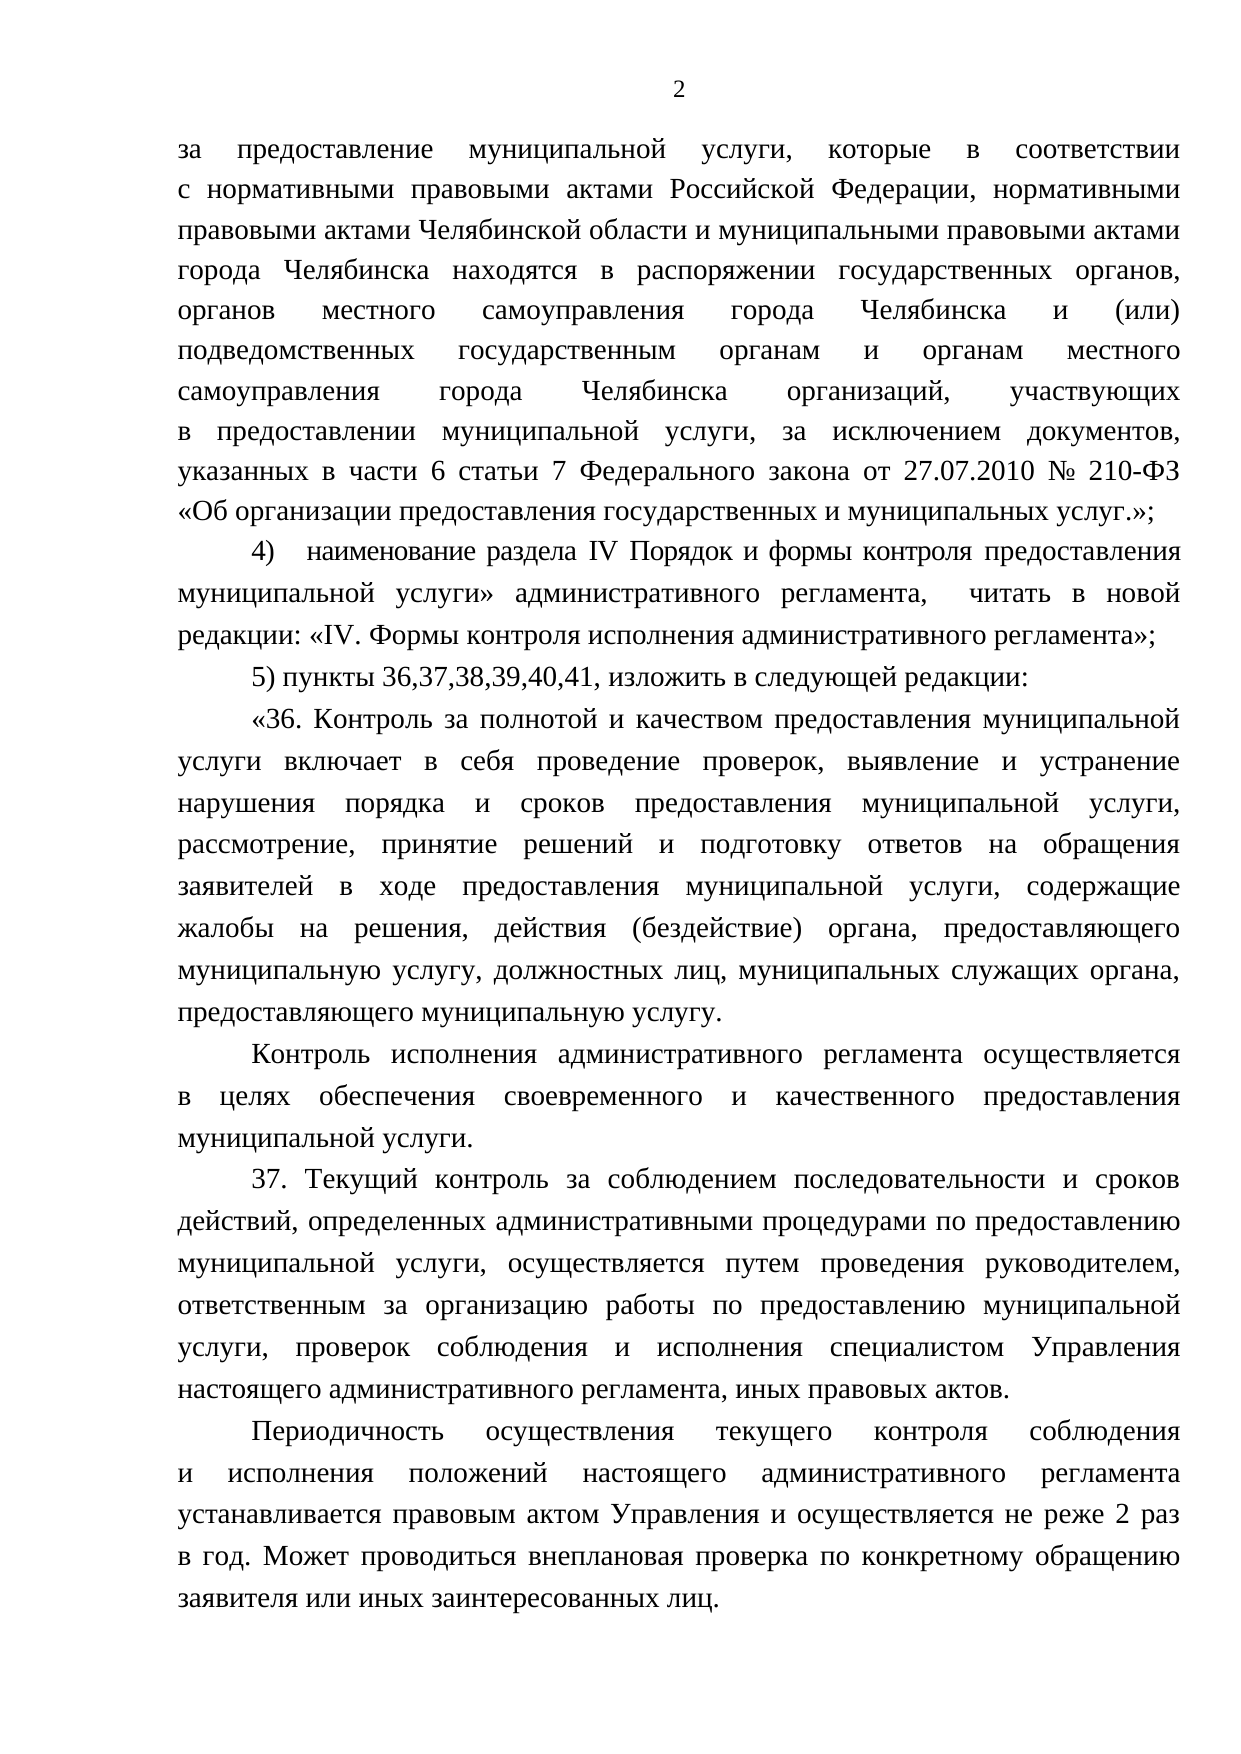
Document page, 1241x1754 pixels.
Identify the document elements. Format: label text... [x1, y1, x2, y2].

text Контроль исполнения административного регламента осуществляется в целях обеспечения своевременного и качественного предоставления муниципальной услуги. [177, 1036, 1181, 1153]
text 37. Текущий контроль за соблюдением последовательности и сроков действий, определенных административными процедурами по предоставлению муниципальной услуги, осуществляется путем проведения руководителем, ответственным за организацию работы по предоставлению муниципальной услуги, проверок соблюдения и исполнения специалистом Управления настоящего административного регламента, иных правовых актов. [177, 1162, 1181, 1404]
text 4) наименование раздела IV Порядок и формы контроля предоставления муниципальной услуги» административного регламента, читать в новой редакции: «IV. Формы контроля исполнения административного регламента»; [177, 533, 1181, 651]
text 5) пункты 36,37,38,39,40,41, изложить в следующей редакции: [177, 659, 1181, 693]
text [177, 131, 1181, 527]
text «36. Контроль за полнотой и качеством предоставления муниципальной услуги включает в себя проведение проверок, выявление и устранение нарушения порядка и сроков предоставления муниципальной услуги, рассмотрение, принятие решений и подготовку ответов на обращения заявителей в ходе предоставления муниципальной услуги, содержащие жалобы на решения, действия (бездействие) органа, предоставляющего муниципальную услугу, должностных лиц, муниципальных служащих органа, предоставляющего муниципальную услугу. [177, 701, 1181, 1028]
text Периодичность осуществления текущего контроля соблюдения и исполнения положений настоящего административного регламента устанавливается правовым актом Управления и осуществляется не реже 2 раз в год. Может проводиться внеплановая проверка по конкретному обращению заявителя или иных заинтересованных лиц. [177, 1413, 1181, 1614]
